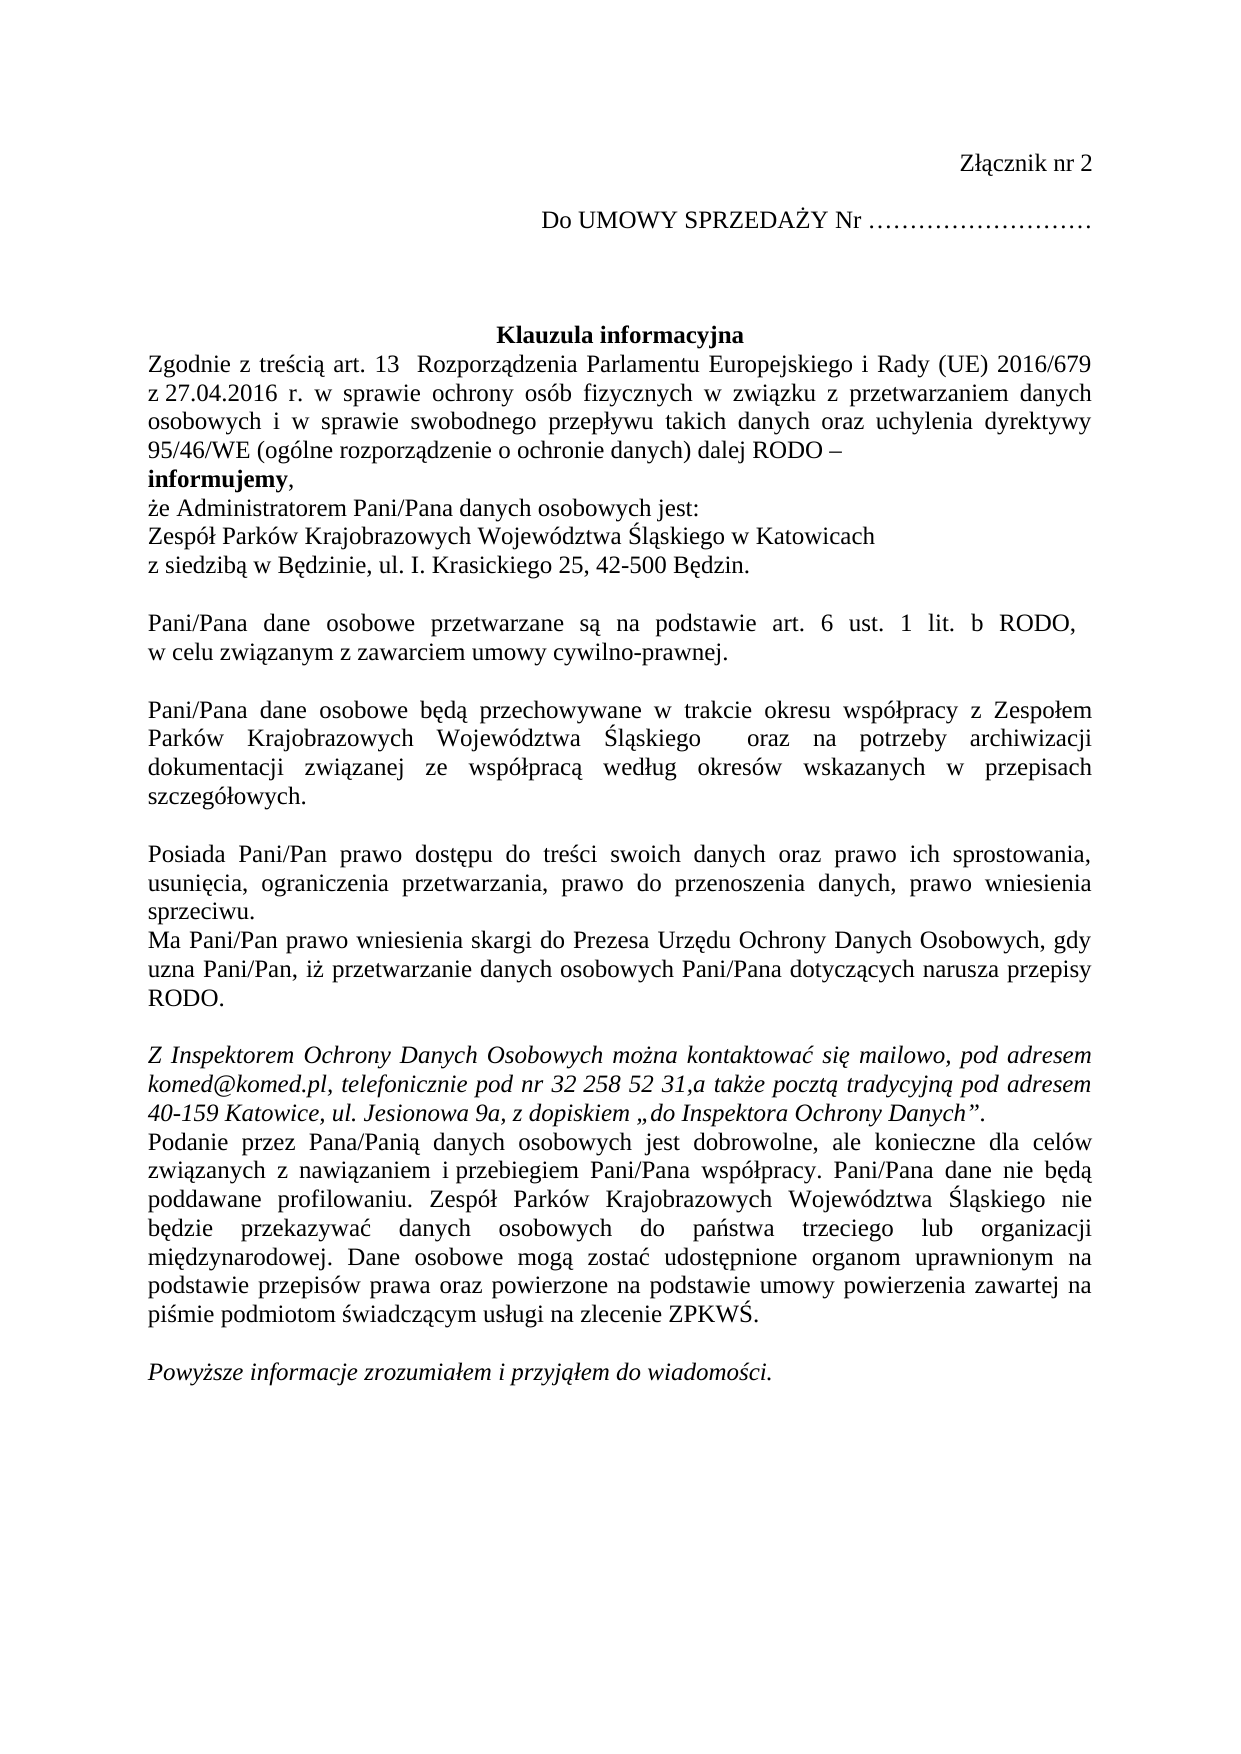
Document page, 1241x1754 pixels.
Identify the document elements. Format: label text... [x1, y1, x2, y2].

text Zgodnie z treścią art. 13 Rozporządzenia Parlamentu Europejskiego i Rady (UE) 2016/679 z 27.04.2016 r. w sprawie ochrony osób fizycznych w związku z przetwarzaniem danych osobowych i w sprawie swobodnego przepływu takich danych oraz uchylenia dyrektywy 95/46/WE (ogólne rozporządzenie o ochronie danych) dalej RODO – [148, 349, 1093, 464]
text z siedzibą w Będzinie, ul. I. Krasickiego 25, 42-500 Będzin. [148, 550, 1093, 579]
text Podanie przez Pana/Panią danych osobowych jest dobrowolne, ale konieczne dla celów związanych z nawiązaniem i przebiegiem Pani/Pana współpracy. Pani/Pana dane nie będą poddawane profilowaniu. Zespół Parków Krajobrazowych Województwa Śląskiego nie będzie przekazywać danych osobowych do państwa trzeciego lub organizacji międzynarodowej. Dane osobowe mogą zostać udostępnione organom uprawnionym na podstawie przepisów prawa oraz powierzone na podstawie umowy powierzenia zawartej na piśmie podmiotom świadczącym usługi na zlecenie ZPKWŚ. [148, 1127, 1093, 1328]
text Pani/Pana dane osobowe będą przechowywane w trakcie okresu współpracy z Zespołem Parków Krajobrazowych Województwa Śląskiego oraz na potrzeby archiwizacji dokumentacji związanej ze współpracą według okresów wskazanych w przepisach szczegółowych. [148, 695, 1093, 810]
text Z Inspektorem Ochrony Danych Osobowych można kontaktować się mailowo, pod adresem komed@komed.pl, telefonicznie pod nr 32 258 52 31,a także pocztą tradycyjną pod adresem 40-159 Katowice, ul. Jesionowa 9a, z dopiskiem „do Inspektora Ochrony Danych”. [148, 1041, 1093, 1127]
text Zespół Parków Krajobrazowych Województwa Śląskiego w Katowicach [148, 521, 1093, 550]
text Posiada Pani/Pan prawo dostępu do treści swoich danych oraz prawo ich sprostowania, usunięcia, ograniczenia przetwarzania, prawo do przenoszenia danych, prawo wniesienia sprzeciwu. Ma Pani/Pan prawo wniesienia skargi do Prezesa Urzędu Ochrony Danych Osobowych, gdy uzna Pani/Pan, iż przetwarzanie danych osobowych Pani/Pana dotyczących narusza przepisy RODO. [148, 839, 1093, 1011]
text Powyższe informacje zrozumiałem i przyjąłem do wiadomości. [148, 1357, 1093, 1386]
text Złącznik nr 2 [148, 148, 1093, 176]
text Do UMOWY SPRZEDAŻY Nr ……………………… [148, 205, 1093, 234]
text Klauzula informacyjna [148, 320, 1093, 349]
text Pani/Pana dane osobowe przetwarzane są na podstawie art. 6 ust. 1 lit. b RODO, w celu związanym z zawarciem umowy cywilno-prawnej. [148, 608, 1093, 666]
text informujemy, [148, 464, 1093, 493]
text że Administratorem Pani/Pana danych osobowych jest: [148, 493, 1093, 521]
